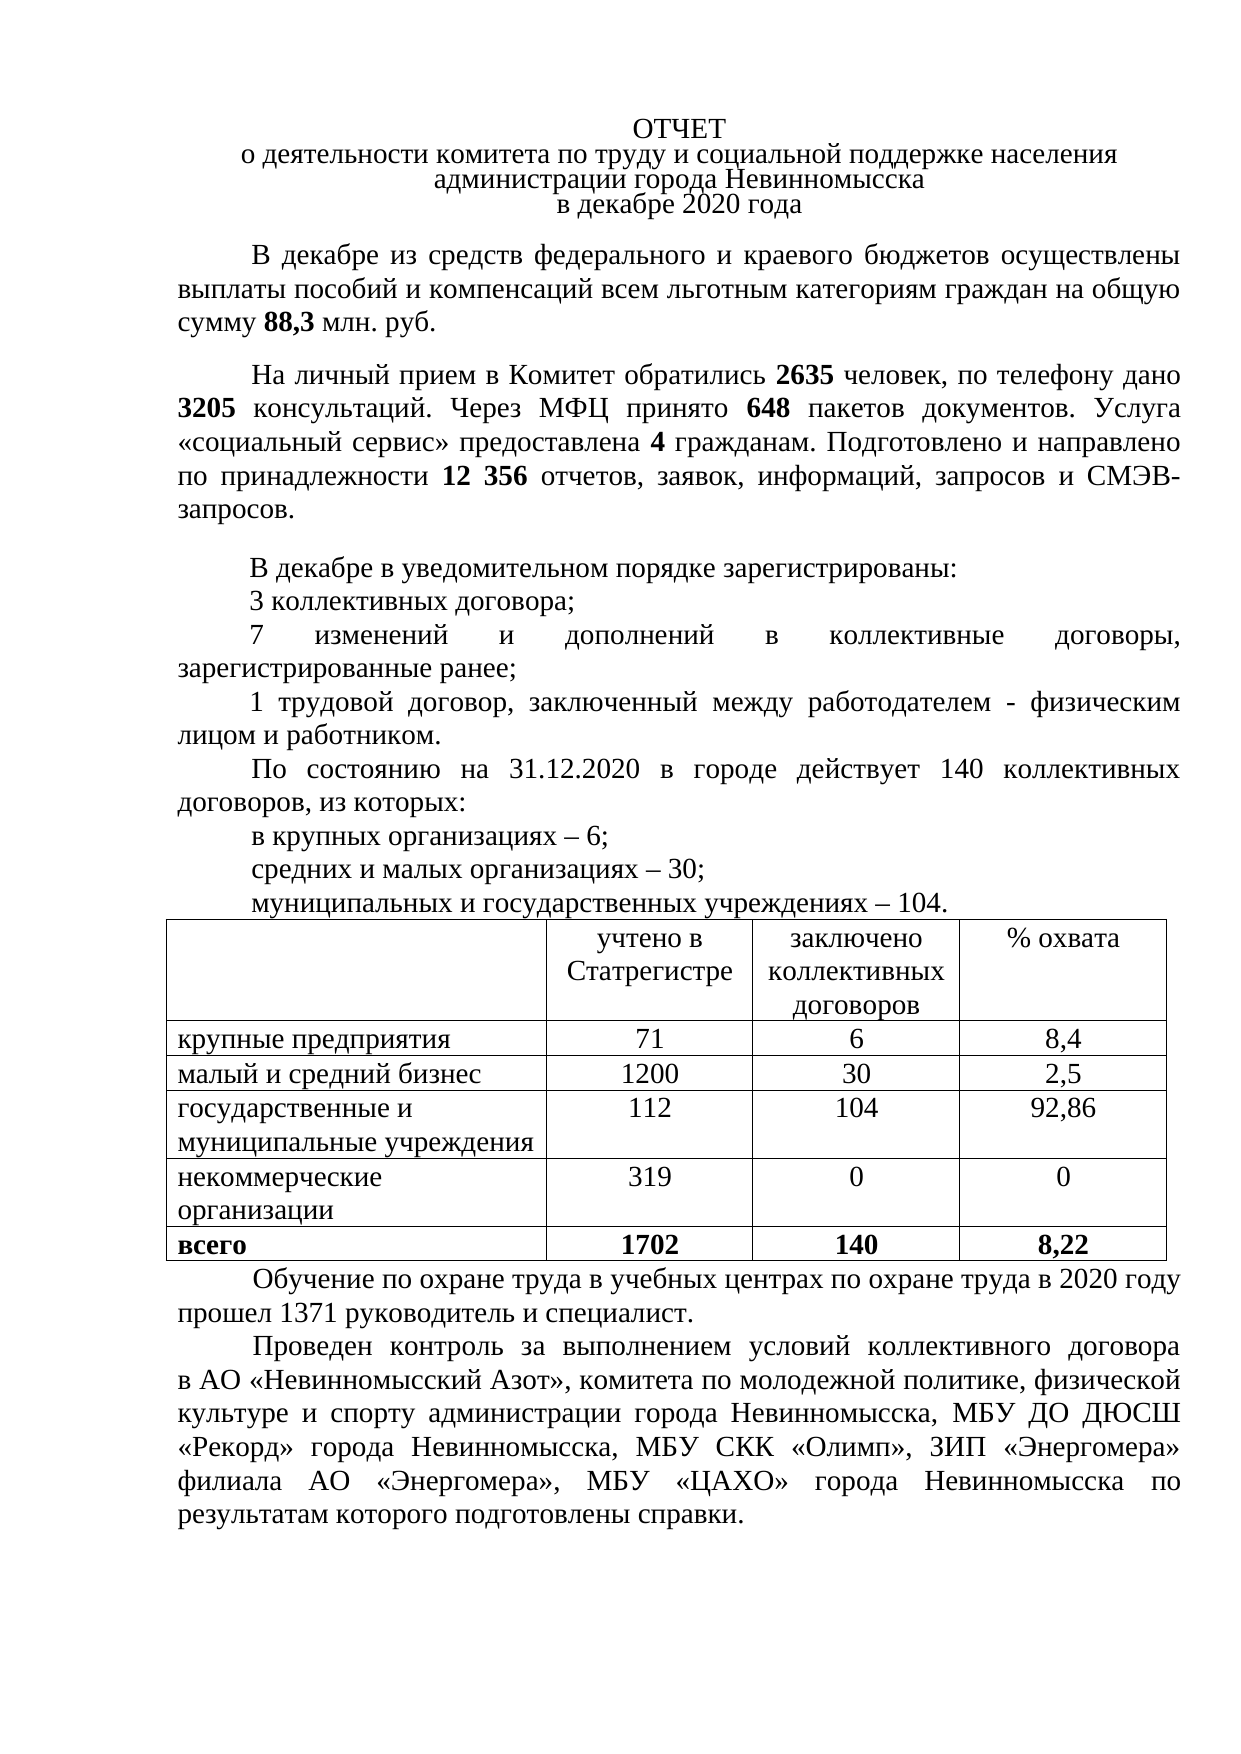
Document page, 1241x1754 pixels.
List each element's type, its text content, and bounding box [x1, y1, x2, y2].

table_cell 71 [547, 1021, 752, 1055]
table_cell 0 [753, 1159, 959, 1226]
table_cell 319 [547, 1159, 752, 1226]
table_cell 112 [547, 1091, 752, 1158]
text ОТЧЕТ [177, 118, 1181, 143]
table_header [167, 920, 546, 1020]
text Обучение по охране труда в учебных центрах по охране труда в 2020 году прошел 1371 руководитель и специалист. [177, 1261, 1181, 1328]
table_cell 1200 [547, 1056, 752, 1089]
table_cell 0 [960, 1159, 1166, 1226]
text По состоянию на 31.12.2020 в городе действует 140 коллективных договоров, из которых: [177, 751, 1181, 818]
table_cell 140 [753, 1227, 959, 1260]
table_cell некоммерческие организации [167, 1159, 546, 1226]
table_cell 92,86 [960, 1091, 1166, 1158]
table_header заключено коллективных договоров [753, 920, 959, 1020]
table_header % охвата [960, 920, 1166, 1020]
text На личный прием в Комитет обратились 2635 человек, по телефону дано 3205 консультаций. Через МФЦ принято 648 пакетов документов. Услуга «социальный сервис» предоставлена 4 гражданам. Подготовлено и направлено по принадлежности 12 356 отчетов, заявок, информаций, запросов и СМЭВ-запросов. [177, 357, 1181, 525]
table_cell 2,5 [960, 1056, 1166, 1089]
table_cell крупные предприятия [167, 1021, 546, 1055]
table_cell всего [167, 1227, 546, 1260]
text средних и малых организациях – 30; [177, 852, 1181, 885]
text 3 коллективных договора; [177, 583, 1181, 617]
text в декабре 2020 года [177, 193, 1181, 218]
text Проведен контроль за выполнением условий коллективного договора в АО «Невинномысский Азот», комитета по молодежной политике, физической культуре и спорту администрации города Невинномысска, МБУ ДО ДЮСШ «Рекорд» города Невинномысска, МБУ СКК «Олимп», ЗИП «Энергомера» филиала АО «Энергомера», МБУ «ЦАХО» города Невинномысска по результатам которого подготовлены справки. [177, 1328, 1181, 1530]
text В декабре из средств федерального и краевого бюджетов осуществлены выплаты пособий и компенсаций всем льготным категориям граждан на общую сумму 88,3 млн. руб. [177, 237, 1181, 338]
table_cell 104 [753, 1091, 959, 1158]
text 7 изменений и дополнений в коллективные договоры, зарегистрированные ранее; [177, 617, 1181, 684]
table_cell малый и средний бизнес [167, 1056, 546, 1089]
text 1 трудовой договор, заключенный между работодателем - физическим лицом и работником. [177, 684, 1181, 751]
table_cell государственные и муниципальные учреждения [167, 1091, 546, 1158]
text о деятельности комитета по труду и социальной поддержке населения администрации города Невинномысска [177, 143, 1181, 193]
table_cell 6 [753, 1021, 959, 1055]
table_cell 1702 [547, 1227, 752, 1260]
table_cell 8,4 [960, 1021, 1166, 1055]
table_cell 8,22 [960, 1227, 1166, 1260]
text В декабре в уведомительном порядке зарегистрированы: [177, 550, 1181, 583]
text в крупных организациях – 6; [177, 818, 1181, 852]
table_header учтено в Статрегистре [547, 920, 752, 1020]
table_cell 30 [753, 1056, 959, 1089]
text муниципальных и государственных учреждениях – 104. [177, 885, 1181, 919]
